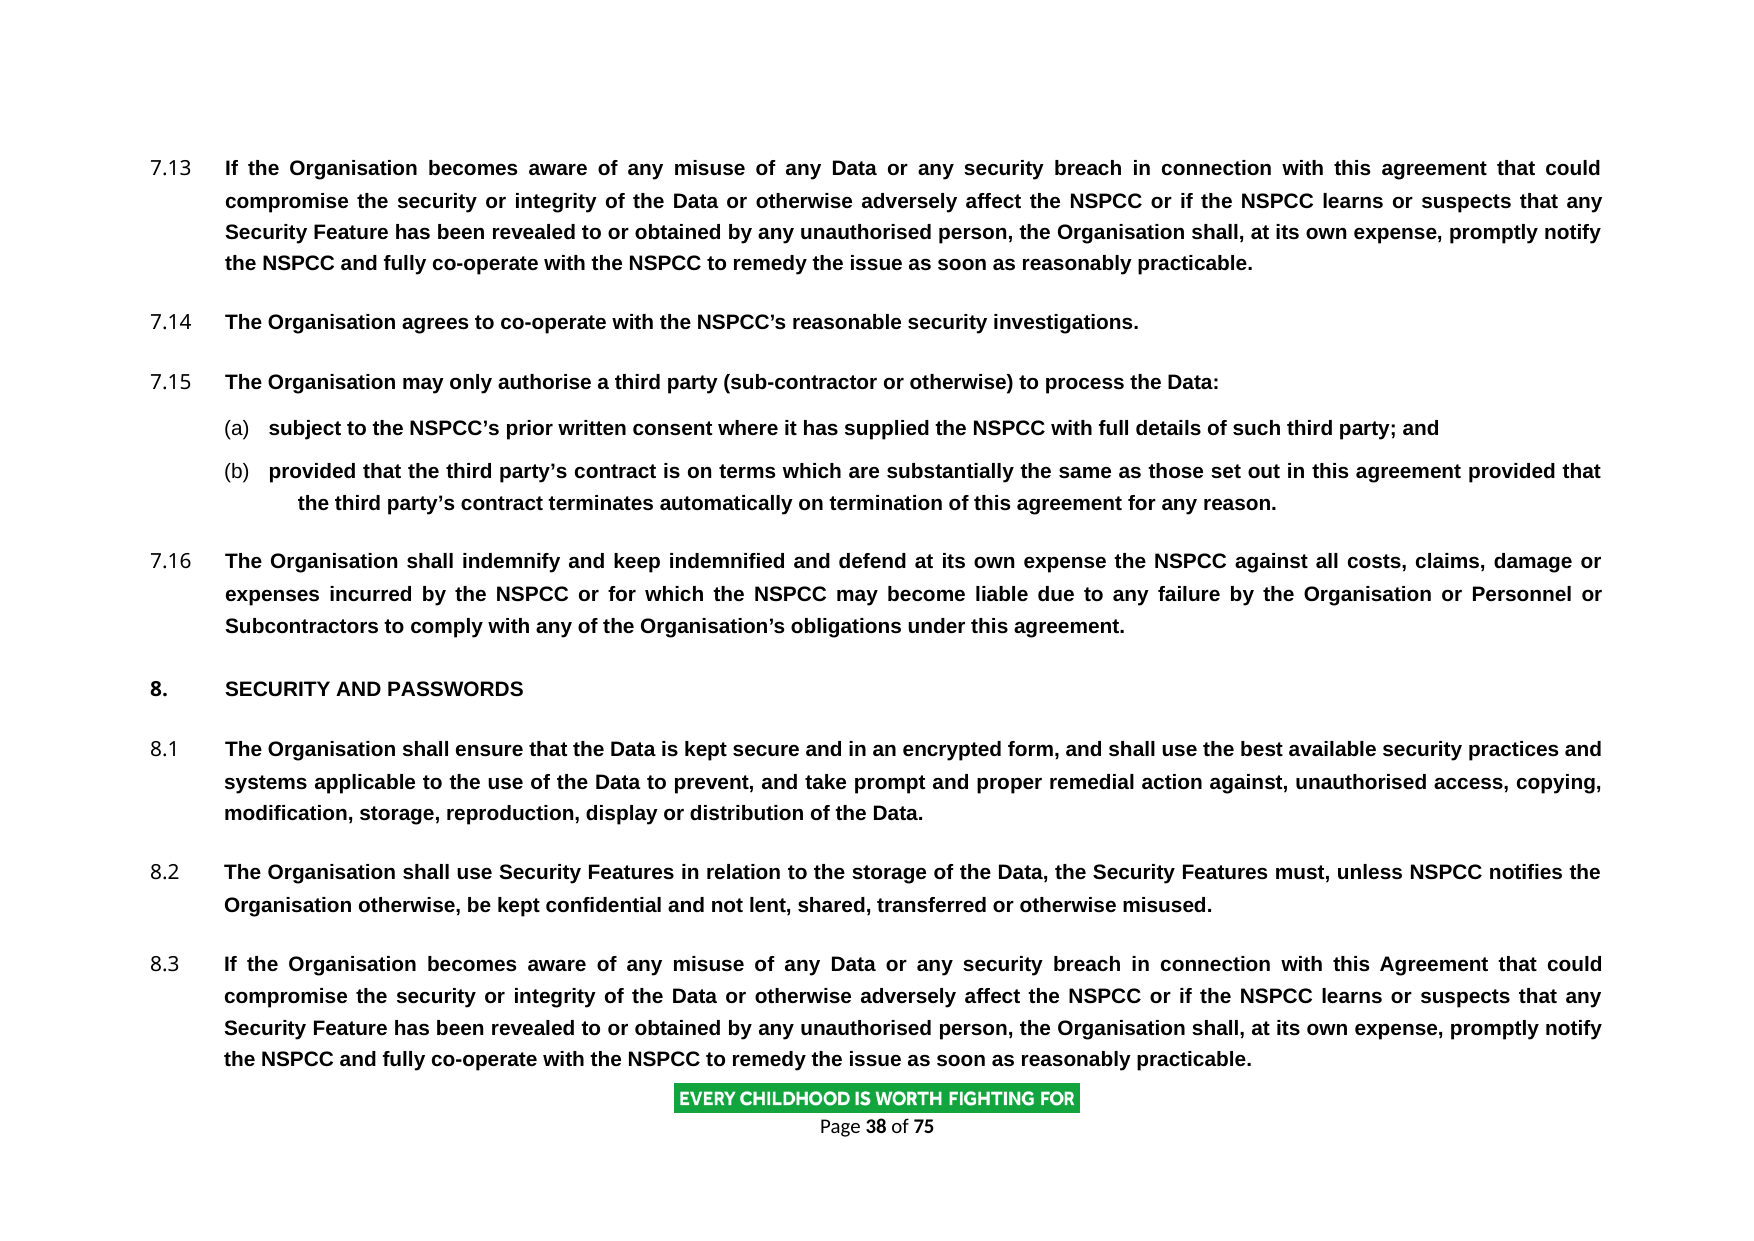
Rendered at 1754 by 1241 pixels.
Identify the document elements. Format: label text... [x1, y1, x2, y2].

subtitle SECURITY AND PASSWORDS [150, 671, 1604, 702]
picture [674, 1083, 1080, 1113]
subtitle The Organisation shall indemnify and keep indemnified and defend at its own expense the NSPCC against all costs, claims, damage or expenses incurred by the NSPCC or for which the NSPCC may become liable due to any failure by the Organisation or Personnel or Subcontractors to comply with any of the Organisation’s obligations under this agreement. [150, 544, 1604, 637]
subtitle The Organisation agrees to co-operate with the NSPCC’s reasonable security investigations. [150, 304, 1604, 335]
subtitle The Organisation shall ensure that the Data is kept secure and in an encrypted form, and shall use the best available security practices and systems applicable to the use of the Data to prevent, and take prompt and proper remedial action against, unauthorised access, copying, modification, storage, reproduction, display or distribution of the Data. [150, 731, 1604, 825]
subtitle If the Organisation becomes aware of any misuse of any Data or any security breach in connection with this agreement that could compromise the security or integrity of the Data or otherwise adversely affect the NSPCC or if the NSPCC learns or suspects that any Security Feature has been revealed to or obtained by any unauthorised person, the Organisation shall, at its own expense, promptly notify the NSPCC and fully co-operate with the NSPCC to remedy the issue as soon as reasonably practicable. [150, 150, 1604, 275]
subtitle subject to the NSPCC’s prior written consent where it has supplied the NSPCC with full details of such third party; and [224, 408, 1604, 439]
subtitle If the Organisation becomes aware of any misuse of any Data or any security breach in connection with this Agreement that could compromise the security or integrity of the Data or otherwise adversely affect the NSPCC or if the NSPCC learns or suspects that any Security Feature has been revealed to or obtained by any unauthorised person, the Organisation shall, at its own expense, promptly notify the NSPCC and fully co-operate with the NSPCC to remedy the issue as soon as reasonably practicable. [150, 946, 1604, 1071]
subtitle The Organisation shall use Security Features in relation to the storage of the Data, the Security Features must, unless NSPCC notifies the Organisation otherwise, be kept confidential and not lent, shared, transferred or otherwise misused. [150, 854, 1604, 917]
subtitle The Organisation may only authorise a third party (sub-contractor or otherwise) to process the Data: [150, 364, 1604, 396]
subtitle provided that the third party’s contract is on terms which are substantially the same as those set out in this agreement provided that the third party’s contract terminates automatically on termination of this agreement for any reason. [224, 452, 1604, 514]
